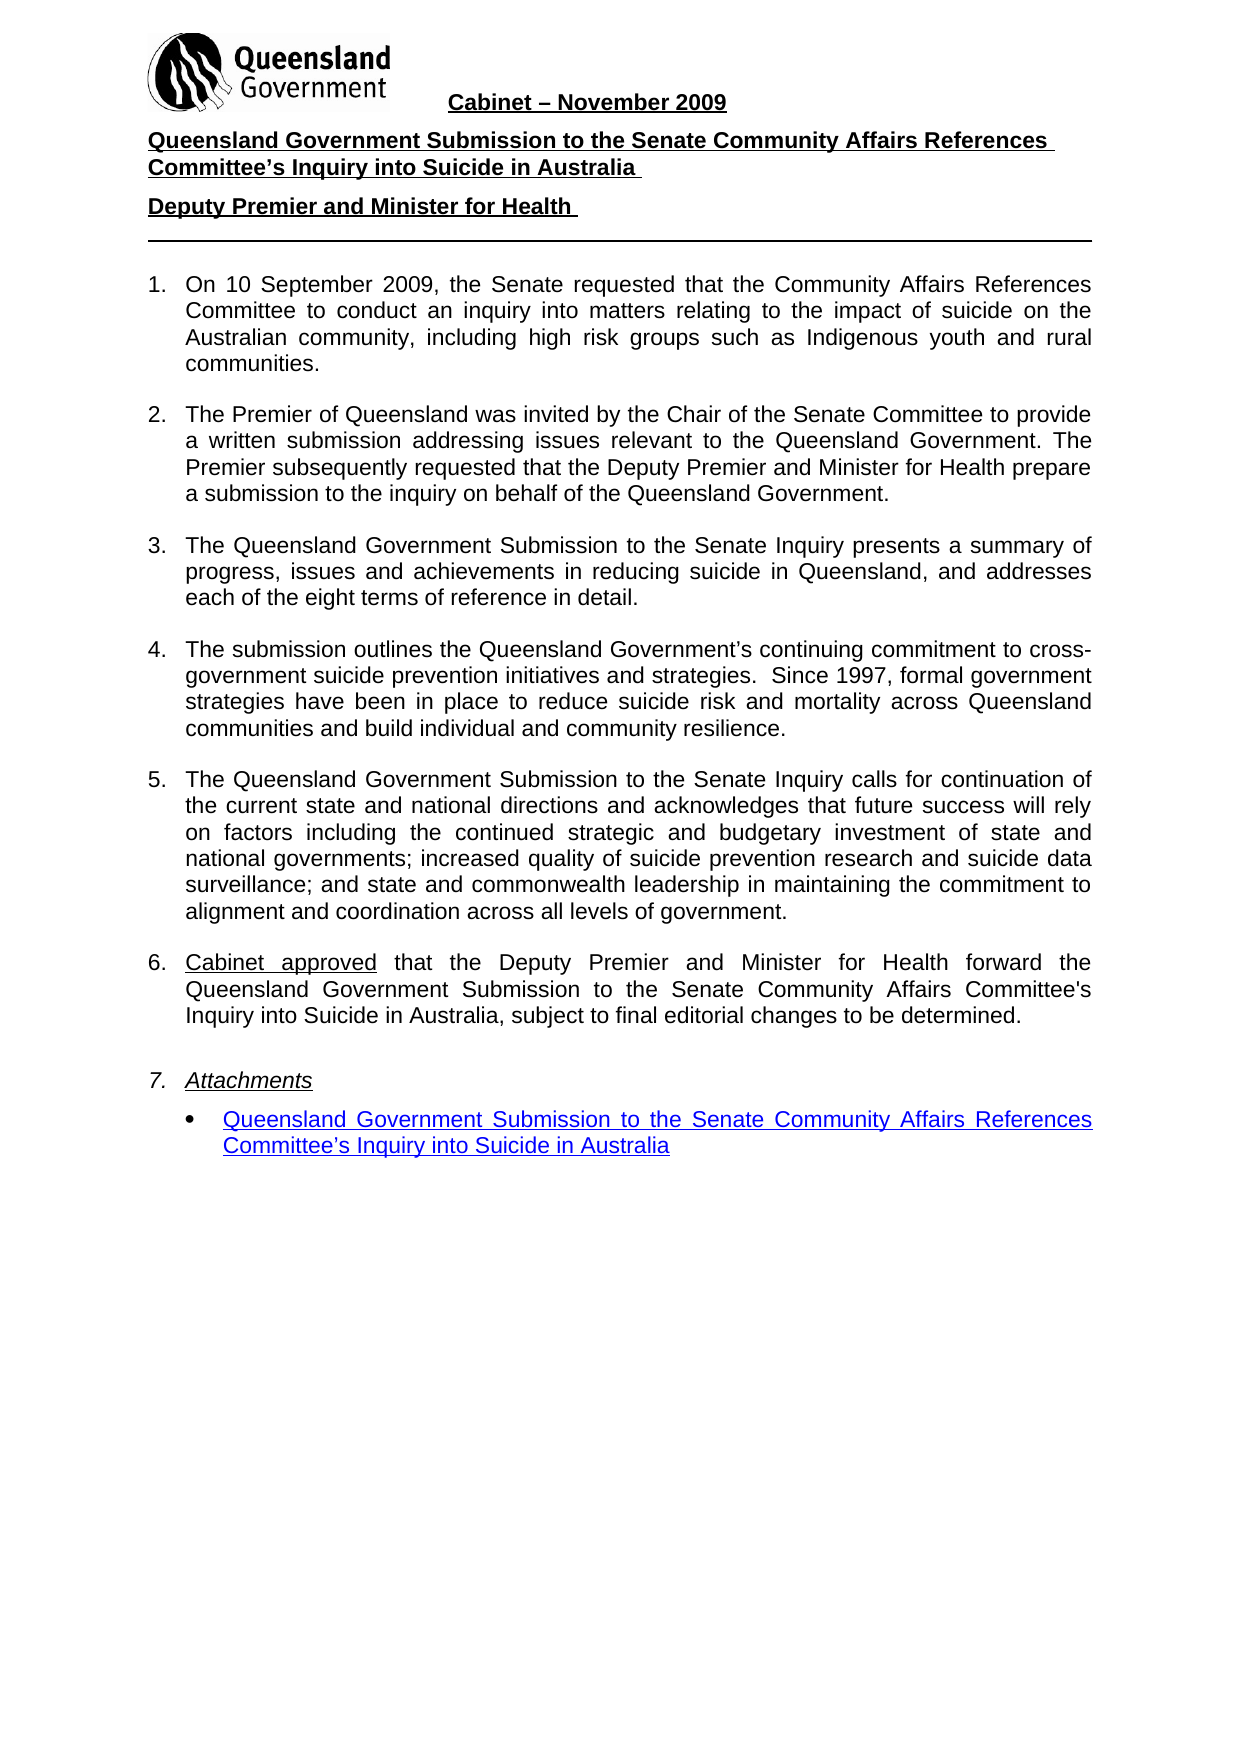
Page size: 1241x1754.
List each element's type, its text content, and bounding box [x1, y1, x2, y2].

list Cabinet approved that the Deputy Premier and Minister for Health forward the Queensland Government Submission to the Senate Community Affairs Committee's Inquiry into Suicide in , subject to final editorial changes to be determined. [148, 949, 1092, 1028]
list Attachments [148, 1067, 1092, 1093]
list The Queensland Government Submission to the Senate Inquiry calls for continuation of the current state and national directions and acknowledges that future success will rely on factors including the continued strategic and budgetary investment of state and national governments; increased quality of suicide prevention research and suicide data surveillance; and state and commonwealth leadership in maintaining the commitment to alignment and coordination across all levels of government. [148, 766, 1092, 924]
list Queensland Government Submission to the Senate Community Affairs References Committee’s Inquiry into Suicide in Australia [186, 1106, 1092, 1159]
list The submission outlines the Queensland Government’s continuing commitment to cross-government suicide prevention initiatives and strategies. Since 1997, formal government strategies have been in place to reduce suicide risk and mortality across communities and build individual and community resilience. [148, 636, 1092, 741]
list The Queensland Government Submission to the Senate Inquiry presents a summary of progress, issues and achievements in reducing suicide in , and addresses each of the eight terms of reference in detail. [148, 532, 1092, 611]
list On 10 September 2009, the Senate requested that the Community Affairs References Committee to conduct an inquiry into matters relating to the impact of suicide on the Australian community, including high risk groups such as Indigenous youth and rural communities. [148, 271, 1092, 376]
picture [147, 33, 390, 112]
list The Premier of was invited by the Chair of the Senate Committee to provide a written submission addressing issues relevant to the Queensland Government. The Premier subsequently requested that the Deputy Premier and Minister for Health prepare a submission to the inquiry on behalf of the Queensland Government. [148, 401, 1092, 507]
